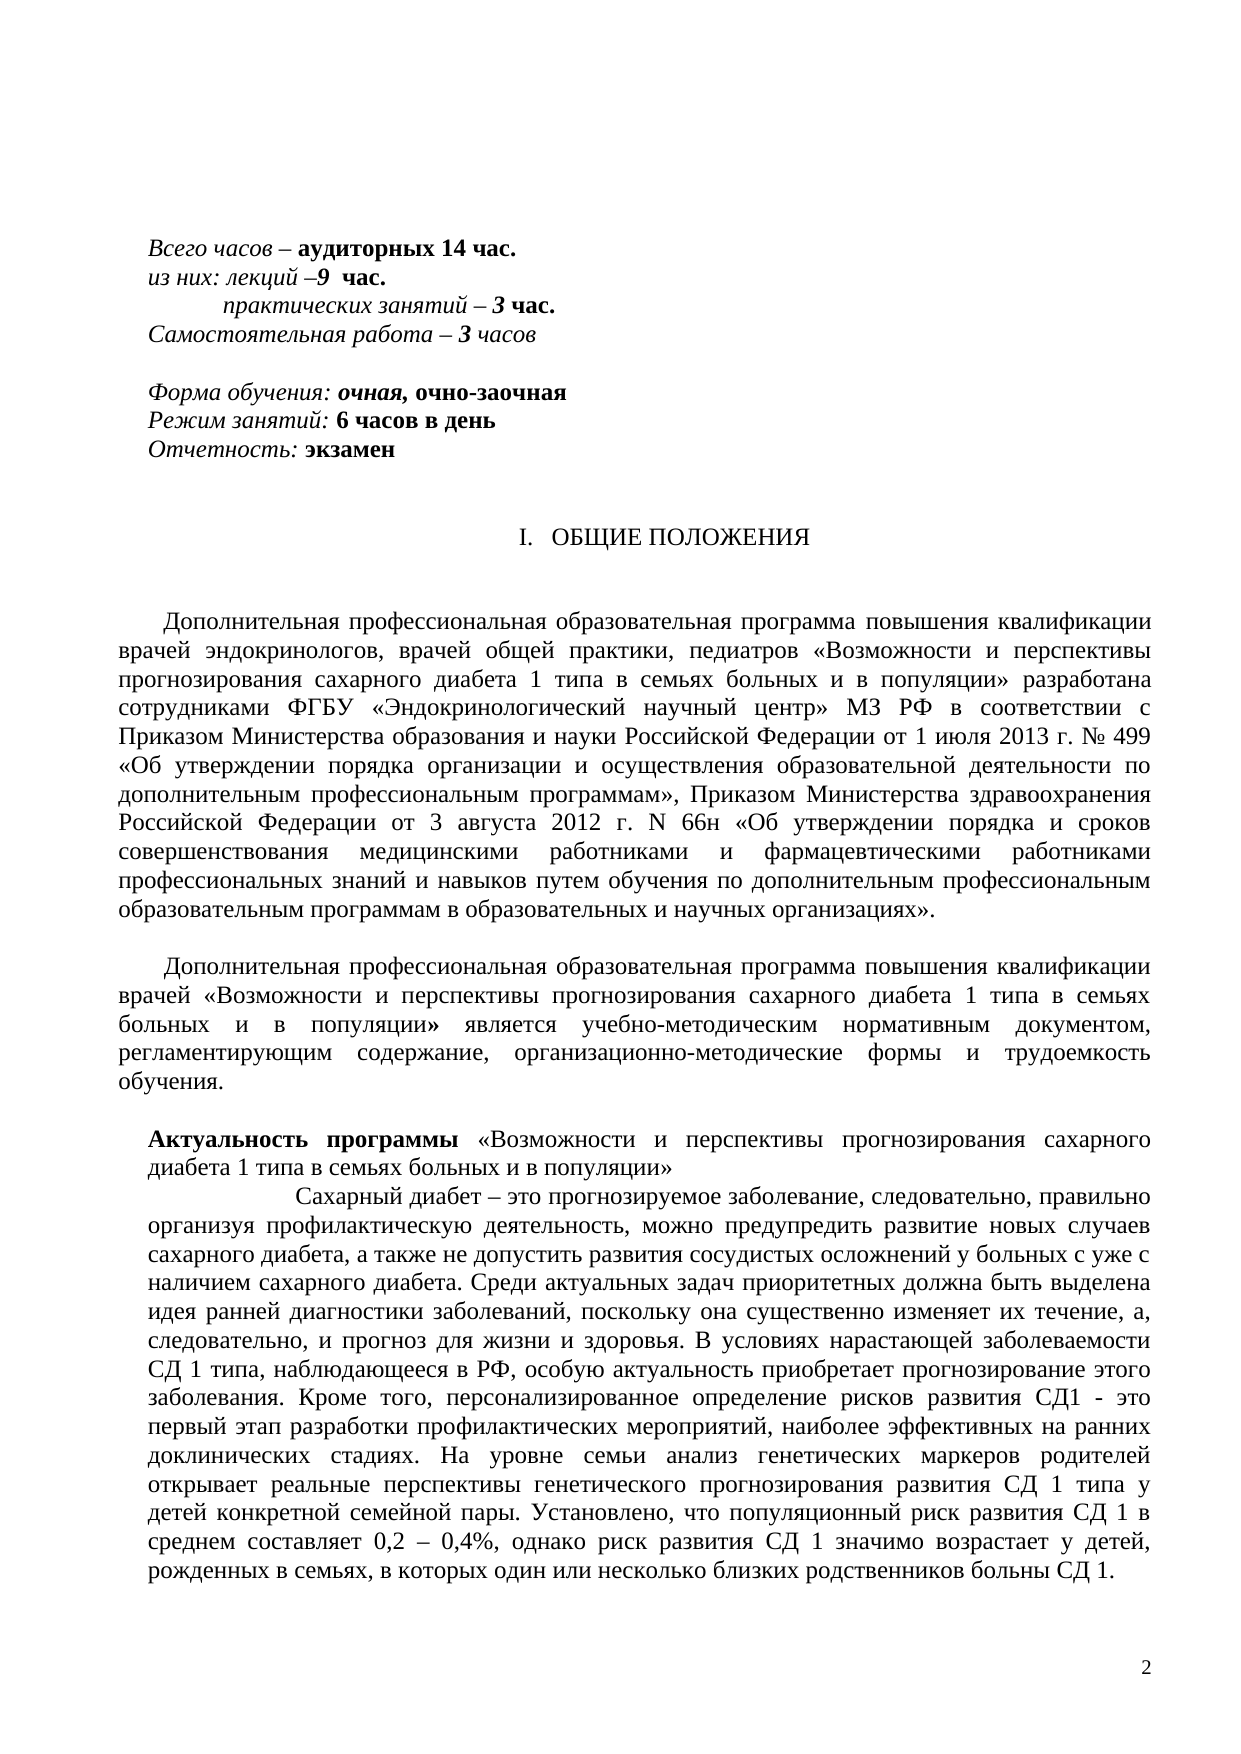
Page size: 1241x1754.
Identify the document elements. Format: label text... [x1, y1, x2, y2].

text Форма обучения: очная, очно-заочная [148, 377, 1152, 406]
text Всего часов – аудиторных 14 час. [148, 233, 1152, 262]
text практических занятий – 3 час. [148, 291, 1152, 319]
text Дополнительная профессиональная образовательная программа повышения квалификации врачей эндокринологов, врачей общей практики, педиатров «Возможности и перспективы прогнозирования сахарного диабета 1 типа в семьях больных и в популяции» разработана сотрудниками ФГБУ «Эндокринологический научный центр» МЗ РФ в соответствии с Приказом Министерства образования и науки Российской Федерации от 1 июля 2013 г. № 499 «Об утверждении порядка организации и осуществления образовательной деятельности по дополнительным профессиональным программам», Приказом Министерства здравоохранения Российской Федерации от 3 августа 2012 г. N 66н «Об утверждении порядка и сроков совершенствования медицинскими работниками и фармацевтическими работниками профессиональных знаний и навыков путем обучения по дополнительным профессиональным образовательным программам в образовательных и научных организациях». [118, 606, 1152, 922]
text Самостоятельная работа – 3 часов [148, 319, 1152, 348]
text Отчетность: экзамен [148, 434, 1152, 463]
text Дополнительная профессиональная образовательная программа повышения квалификации врачей «Возможности и перспективы прогнозирования сахарного диабета 1 типа в семьях больных и в популяции» является учебно-методическим нормативным документом, регламентирующим содержание, организационно-методические формы и трудоемкость обучения. [118, 951, 1152, 1095]
text Режим занятий: 6 часов в день [148, 406, 1152, 434]
text Сахарный диабет – это прогнозируемое заболевание, следовательно, правильно организуя профилактическую деятельность, можно предупредить развитие новых случаев сахарного диабета, а также не допустить развития сосудистых осложнений у больных с уже с наличием сахарного диабета. Среди актуальных задач приоритетных должна быть выделена идея ранней диагностики заболеваний, поскольку она существенно изменяет их течение, а, следовательно, и прогноз для жизни и здоровья. В условиях нарастающей заболеваемости СД 1 типа, наблюдающееся в РФ, особую актуальность приобретает прогнозирование этого заболевания. Кроме того, персонализированное определение рисков развития СД1 - это первый этап разработки профилактических мероприятий, наиболее эффективных на ранних доклинических стадиях. На уровне семьи анализ генетических маркеров родителей открывает реальные перспективы генетического прогнозирования развития СД 1 типа у детей конкретной семейной пары. Установлено, что популяционный риск развития СД 1 в среднем составляет 0,2 – 0,4%, однако риск развития СД 1 значимо возрастает у детей, рожденных в семьях, в которых один или несколько близких родственников больны СД 1. [148, 1181, 1152, 1584]
text Актуальность программы «Возможности и перспективы прогнозирования сахарного диабета 1 типа в семьях больных и в популяции» [148, 1124, 1152, 1181]
list ОБЩИЕ ПОЛОЖЕНИЯ [518, 525, 1152, 550]
text из них: лекций –9 час. [148, 262, 1152, 291]
